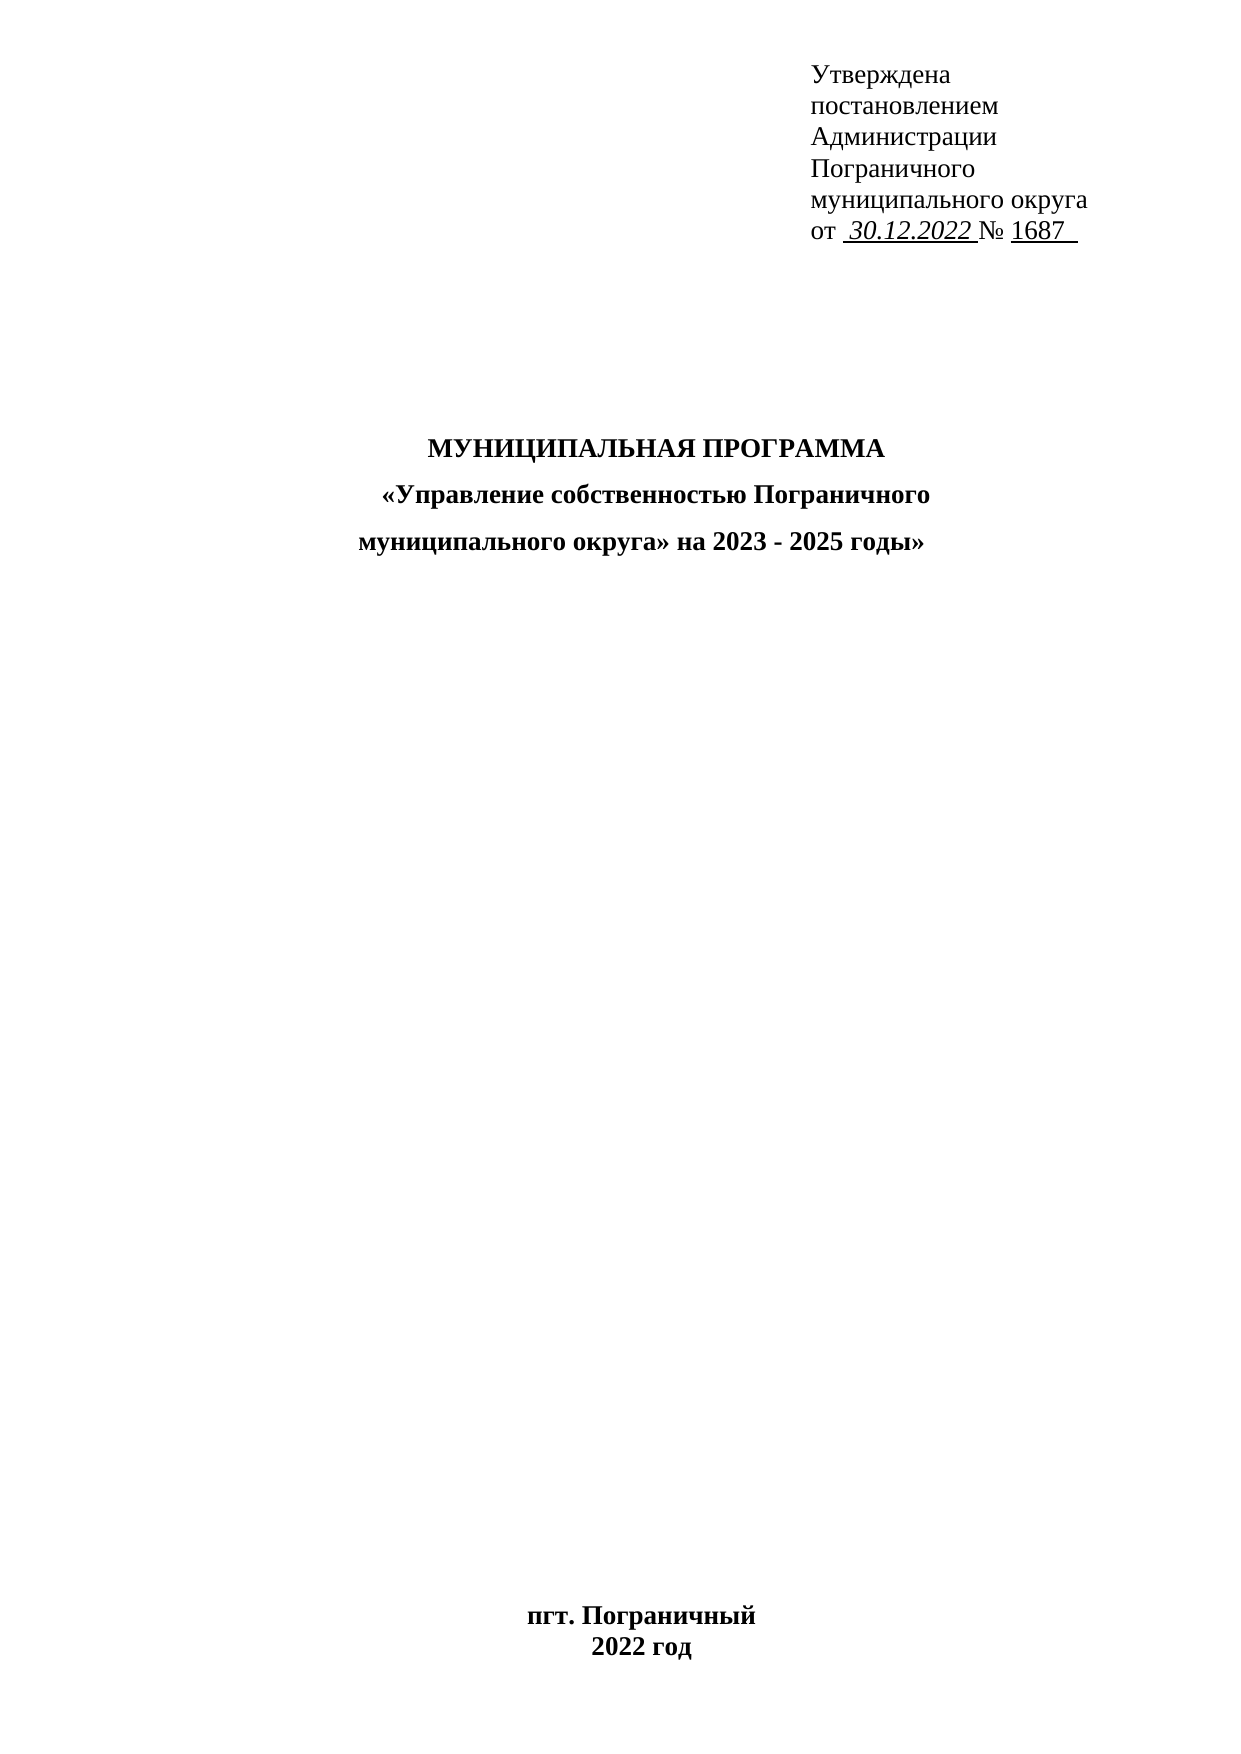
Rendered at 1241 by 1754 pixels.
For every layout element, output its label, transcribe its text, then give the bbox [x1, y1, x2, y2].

text Утверждена [810, 58, 1152, 89]
text от 30.12.2022 № 1687 [810, 214, 1152, 245]
text МУНИЦИПАЛЬНАЯ ПРОГРАММА [131, 432, 1152, 463]
text «Управление собственностью Пограничного муниципального округа» на 2023 - 2025 годы» [131, 479, 1152, 556]
text постановлением Администрации Пограничного муниципального округа [810, 89, 1152, 214]
text пгт. Пограничный 2022 год [131, 1599, 1152, 1661]
